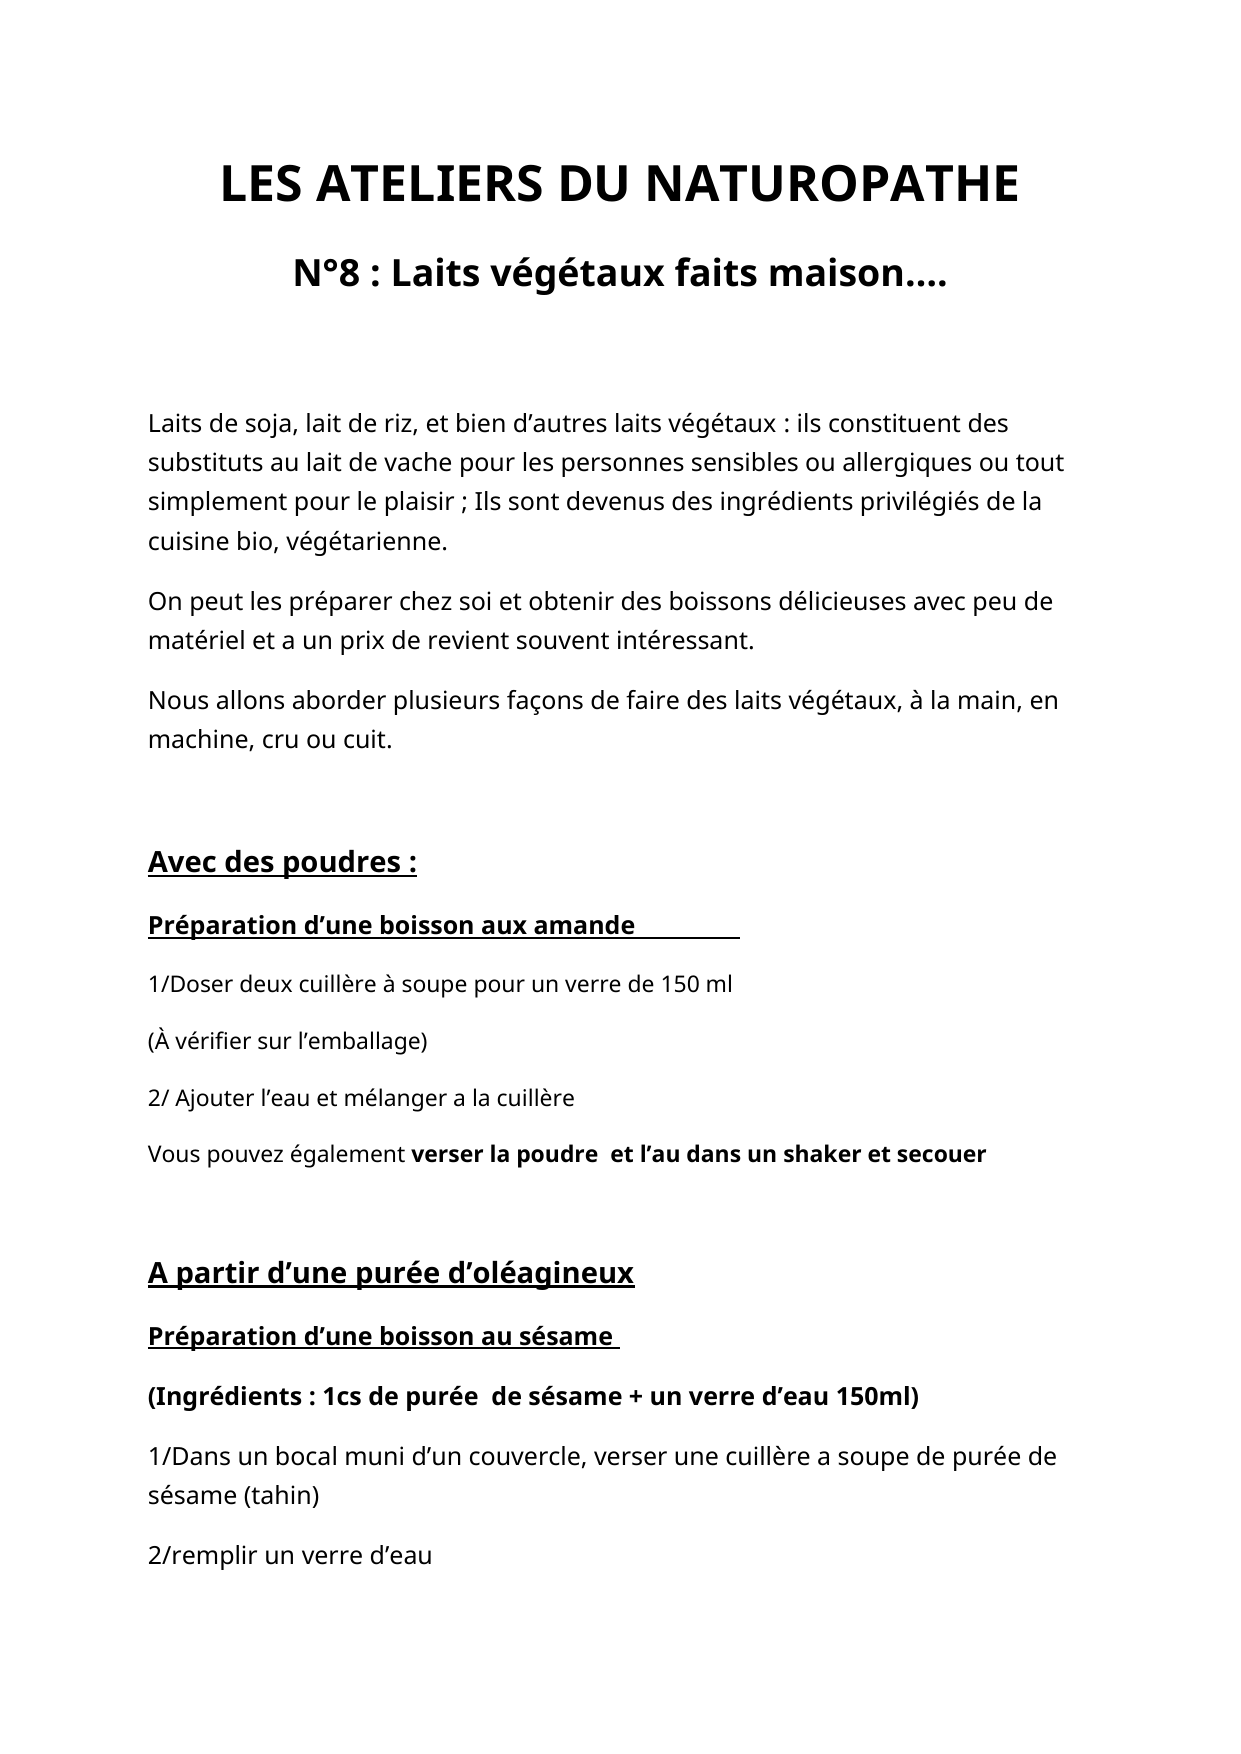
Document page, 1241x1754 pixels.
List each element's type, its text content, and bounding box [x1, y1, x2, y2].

text LES ATELIERS DU NATUROPATHE [148, 148, 1093, 216]
text 2/remplir un verre d’eau [148, 1537, 1093, 1572]
text N°8 : Laits végétaux faits maison…. [148, 247, 1093, 298]
text On peut les préparer chez soi et obtenir des boissons délicieuses avec peu de matériel et a un prix de revient souvent intéressant. [148, 583, 1093, 656]
text A partir d’une purée d’oléagineux [148, 1252, 1093, 1292]
text Nous allons aborder plusieurs façons de faire des laits végétaux, à la main, en machine, cru ou cuit. [148, 682, 1093, 756]
text 1/Doser deux cuillère à soupe pour un verre de 150 ml [148, 968, 1093, 999]
text 2/ Ajouter l’eau et mélanger a la cuillère [148, 1082, 1093, 1113]
text Avec des poudres : [148, 842, 1093, 881]
text Préparation d’une boisson aux amande [148, 908, 1093, 942]
text Vous pouvez également verser la poudre et l’au dans un shaker et secouer [148, 1138, 1093, 1169]
text (Ingrédients : 1cs de purée de sésame + un verre d’eau 150ml) [148, 1378, 1093, 1412]
text 1/Dans un bocal muni d’un couvercle, verser une cuillère a soupe de purée de sésame (tahin) [148, 1438, 1093, 1512]
text Laits de soja, lait de riz, et bien d’autres laits végétaux : ils constituent des substituts au lait de vache pour les personnes sensibles ou allergiques ou tout simplement pour le plaisir ; Ils sont devenus des ingrédients privilégiés de la cuisine bio, végétarienne. [148, 406, 1093, 557]
text (À vérifier sur l’emballage) [148, 1025, 1093, 1056]
text Préparation d’une boisson au sésame [148, 1318, 1093, 1352]
